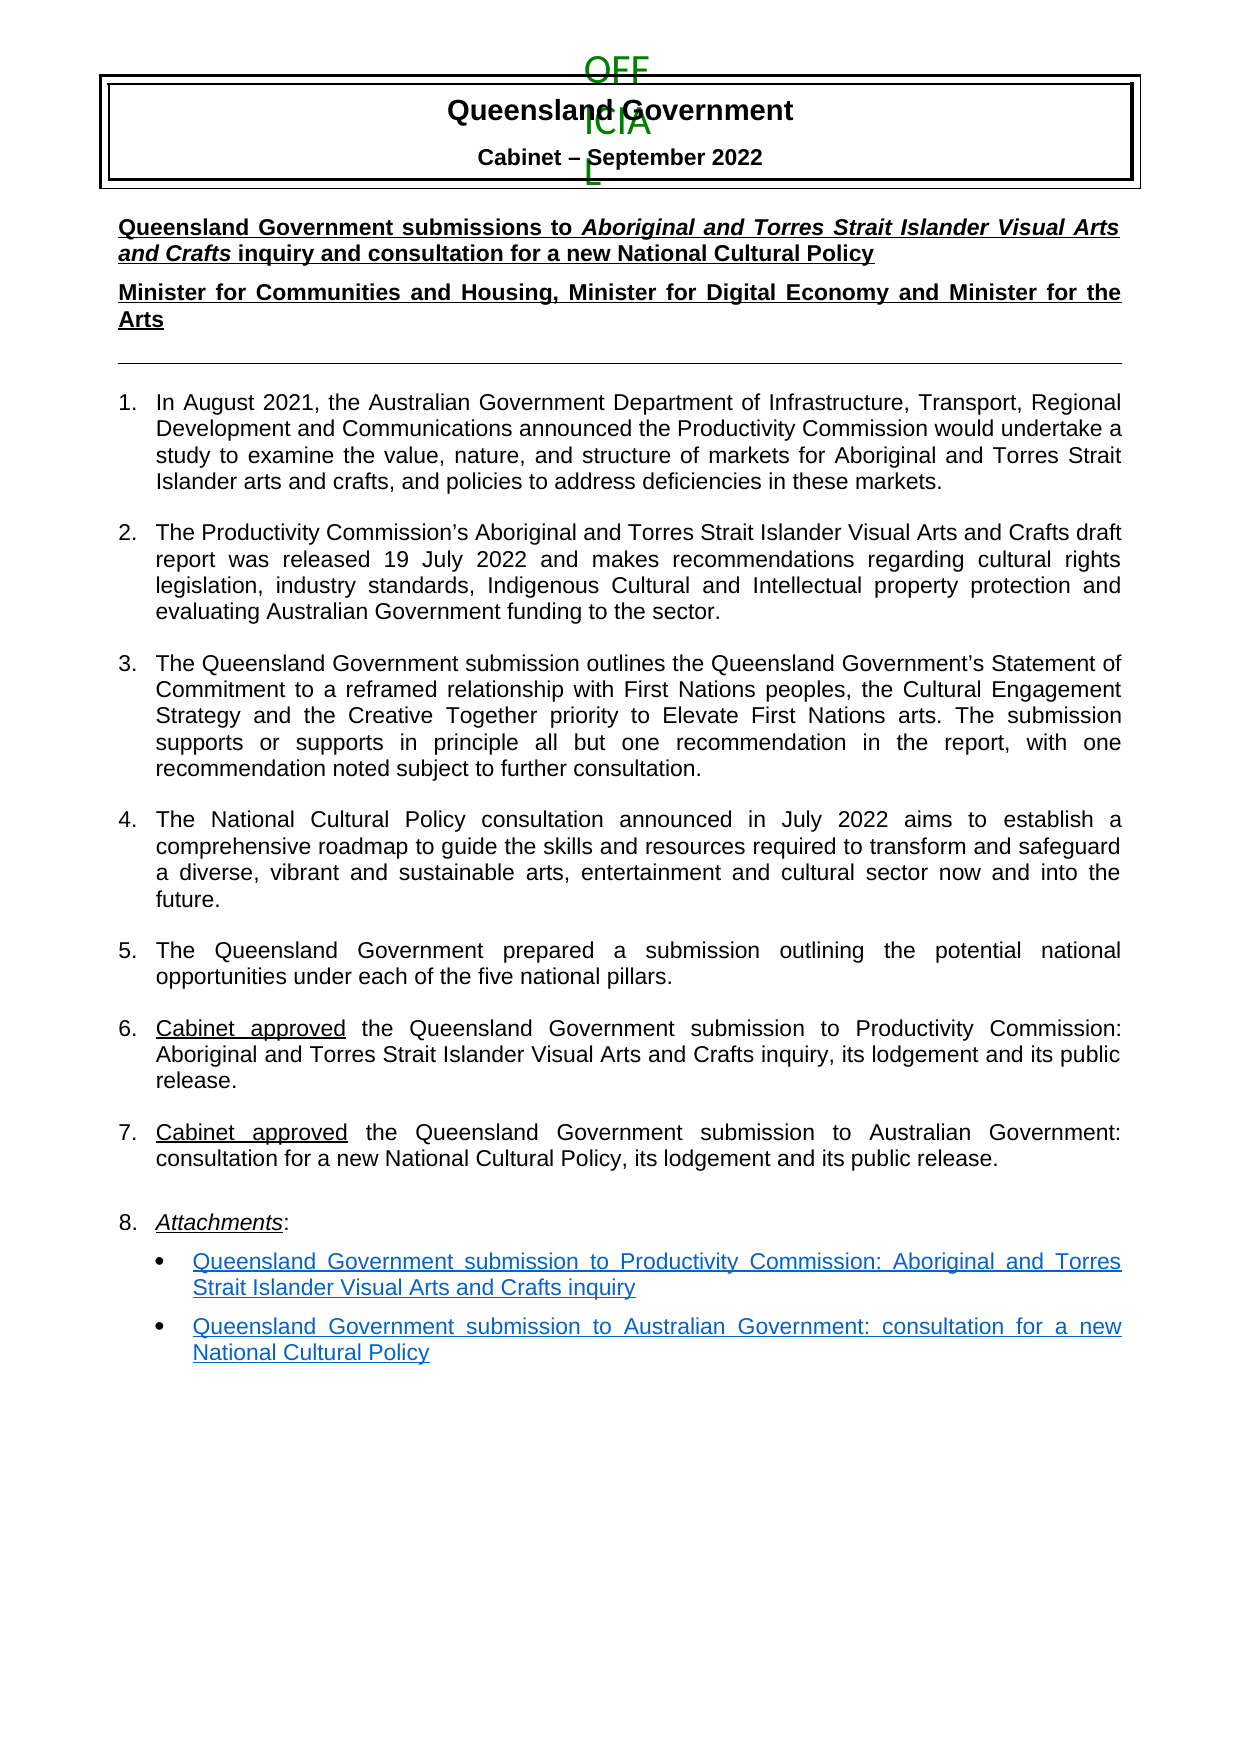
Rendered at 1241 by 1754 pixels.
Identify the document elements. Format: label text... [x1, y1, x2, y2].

list The Queensland Government prepared a submission outlining the potential national opportunities under each of the five national pillars. [118, 937, 1122, 989]
list In August 2021, the Australian Government Department of Infrastructure, Transport, Regional Development and Communications announced the Productivity Commission would undertake a study to examine the value, nature, and structure of markets for Aboriginal and Torres Strait Islander arts and crafts, and policies to address deficiencies in these markets. [118, 389, 1122, 494]
list Attachments: [119, 1209, 1122, 1235]
list The Productivity Commission’s Aboriginal and Torres Strait Islander Visual Arts and Crafts draft report was released 19 July 2022 and makes recommendations regarding cultural rights legislation, industry standards, Indigenous Cultural and Intellectual property protection and evaluating Australian Government funding to the sector. [118, 519, 1122, 625]
list The Queensland Government submission outlines the Queensland Government’s Statement of Commitment to a reframed relationship with First Nations peoples, the Cultural Engagement Strategy and the Creative Together priority to Elevate First Nations arts. The submission supports or supports in principle all but one recommendation in the report, with one recommendation noted subject to further consultation. [118, 650, 1122, 781]
list Queensland Government submission to Australian Government: consultation for a new National Cultural Policy [155, 1313, 1122, 1366]
list The National Cultural Policy consultation announced in July 2022 aims to establish a comprehensive roadmap to guide the skills and resources required to transform and safeguard a diverse, vibrant and sustainable arts, entertainment and cultural sector now and into the future. [118, 806, 1122, 912]
list Cabinet approved the Queensland Government submission to Productivity Commission: Aboriginal and Torres Strait Islander Visual Arts and Crafts inquiry, its lodgement and its public release. [118, 1014, 1122, 1094]
list Cabinet approved the Queensland Government submission to Australian Government: consultation for a new National Cultural Policy, its lodgement and its public release. [118, 1119, 1122, 1171]
list Queensland Government submission to Productivity Commission: Aboriginal and Torres Strait Islander Visual Arts and Crafts inquiry [155, 1248, 1122, 1300]
